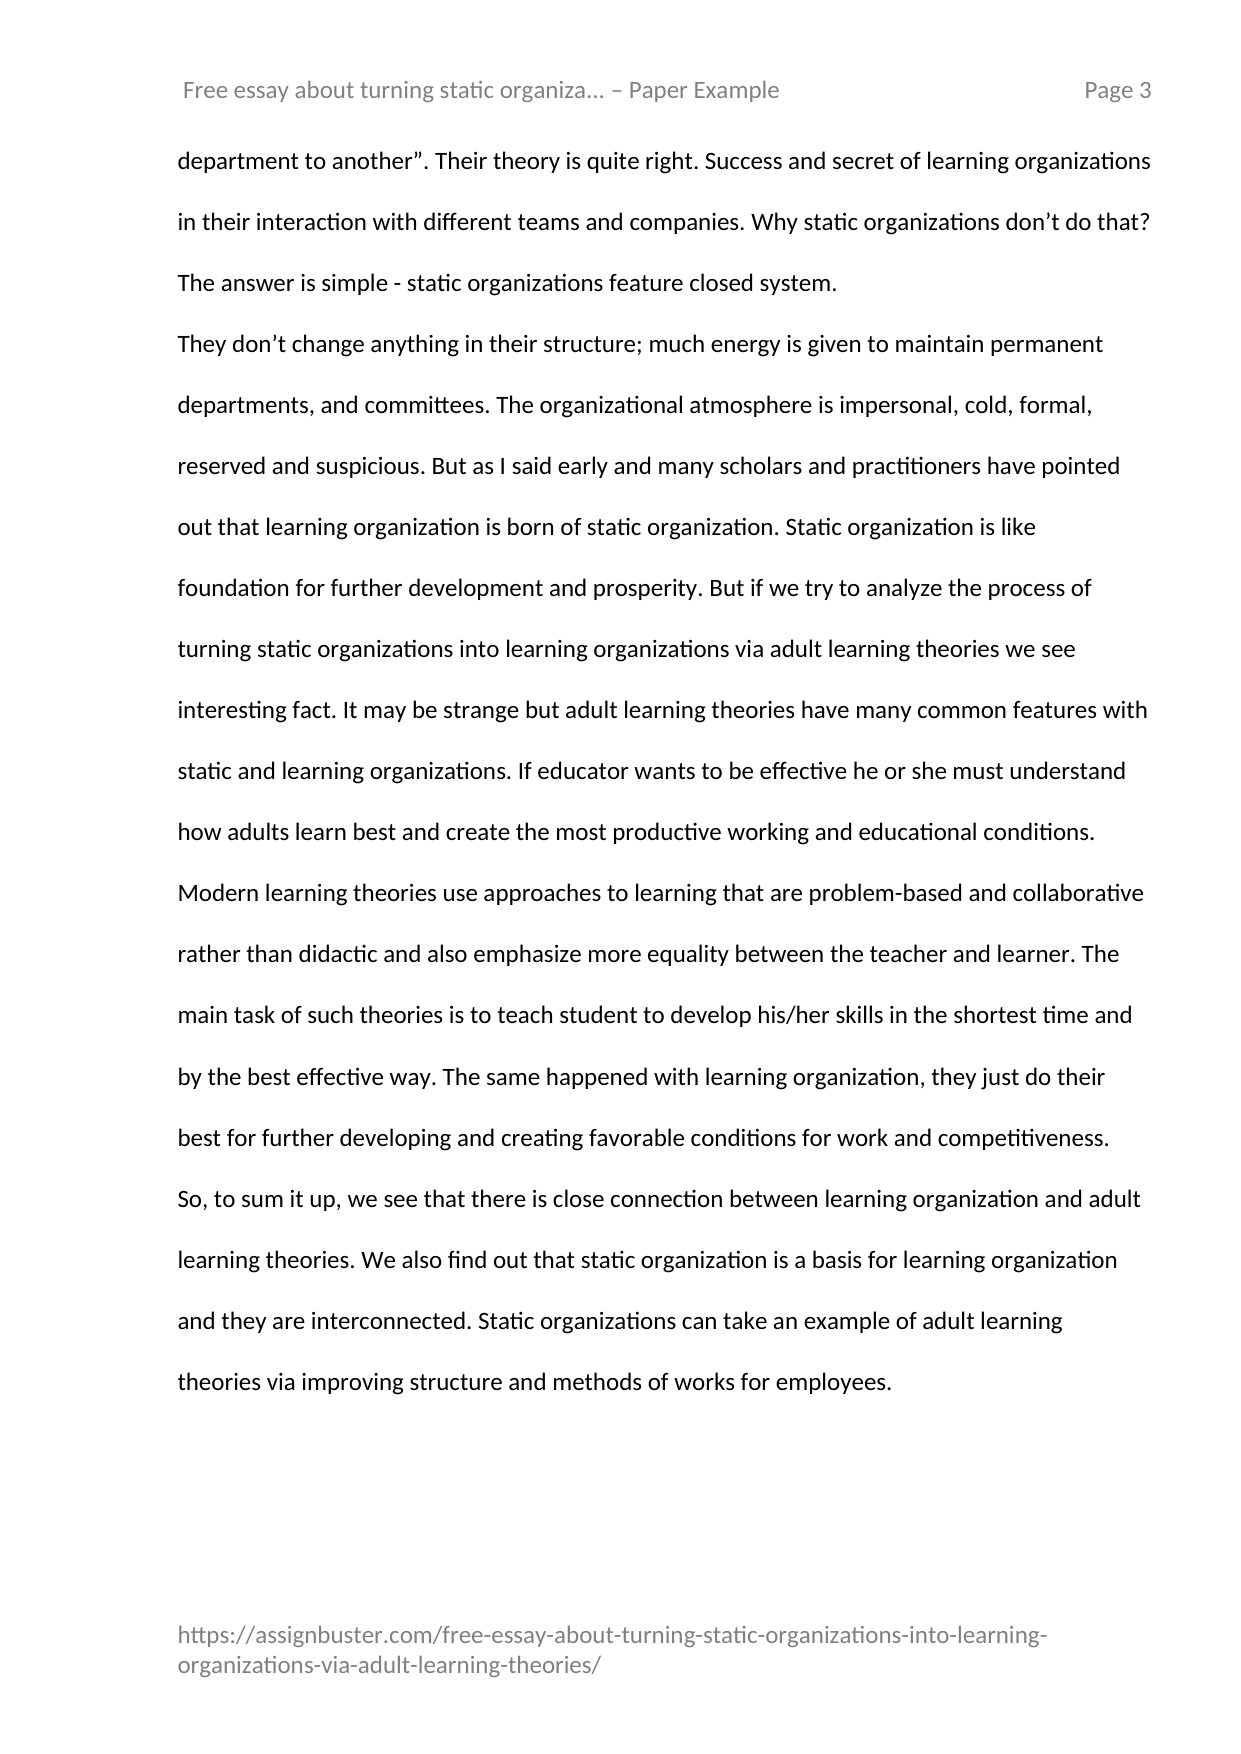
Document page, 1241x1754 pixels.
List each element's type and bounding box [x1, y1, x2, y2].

text [177, 145, 1152, 1396]
